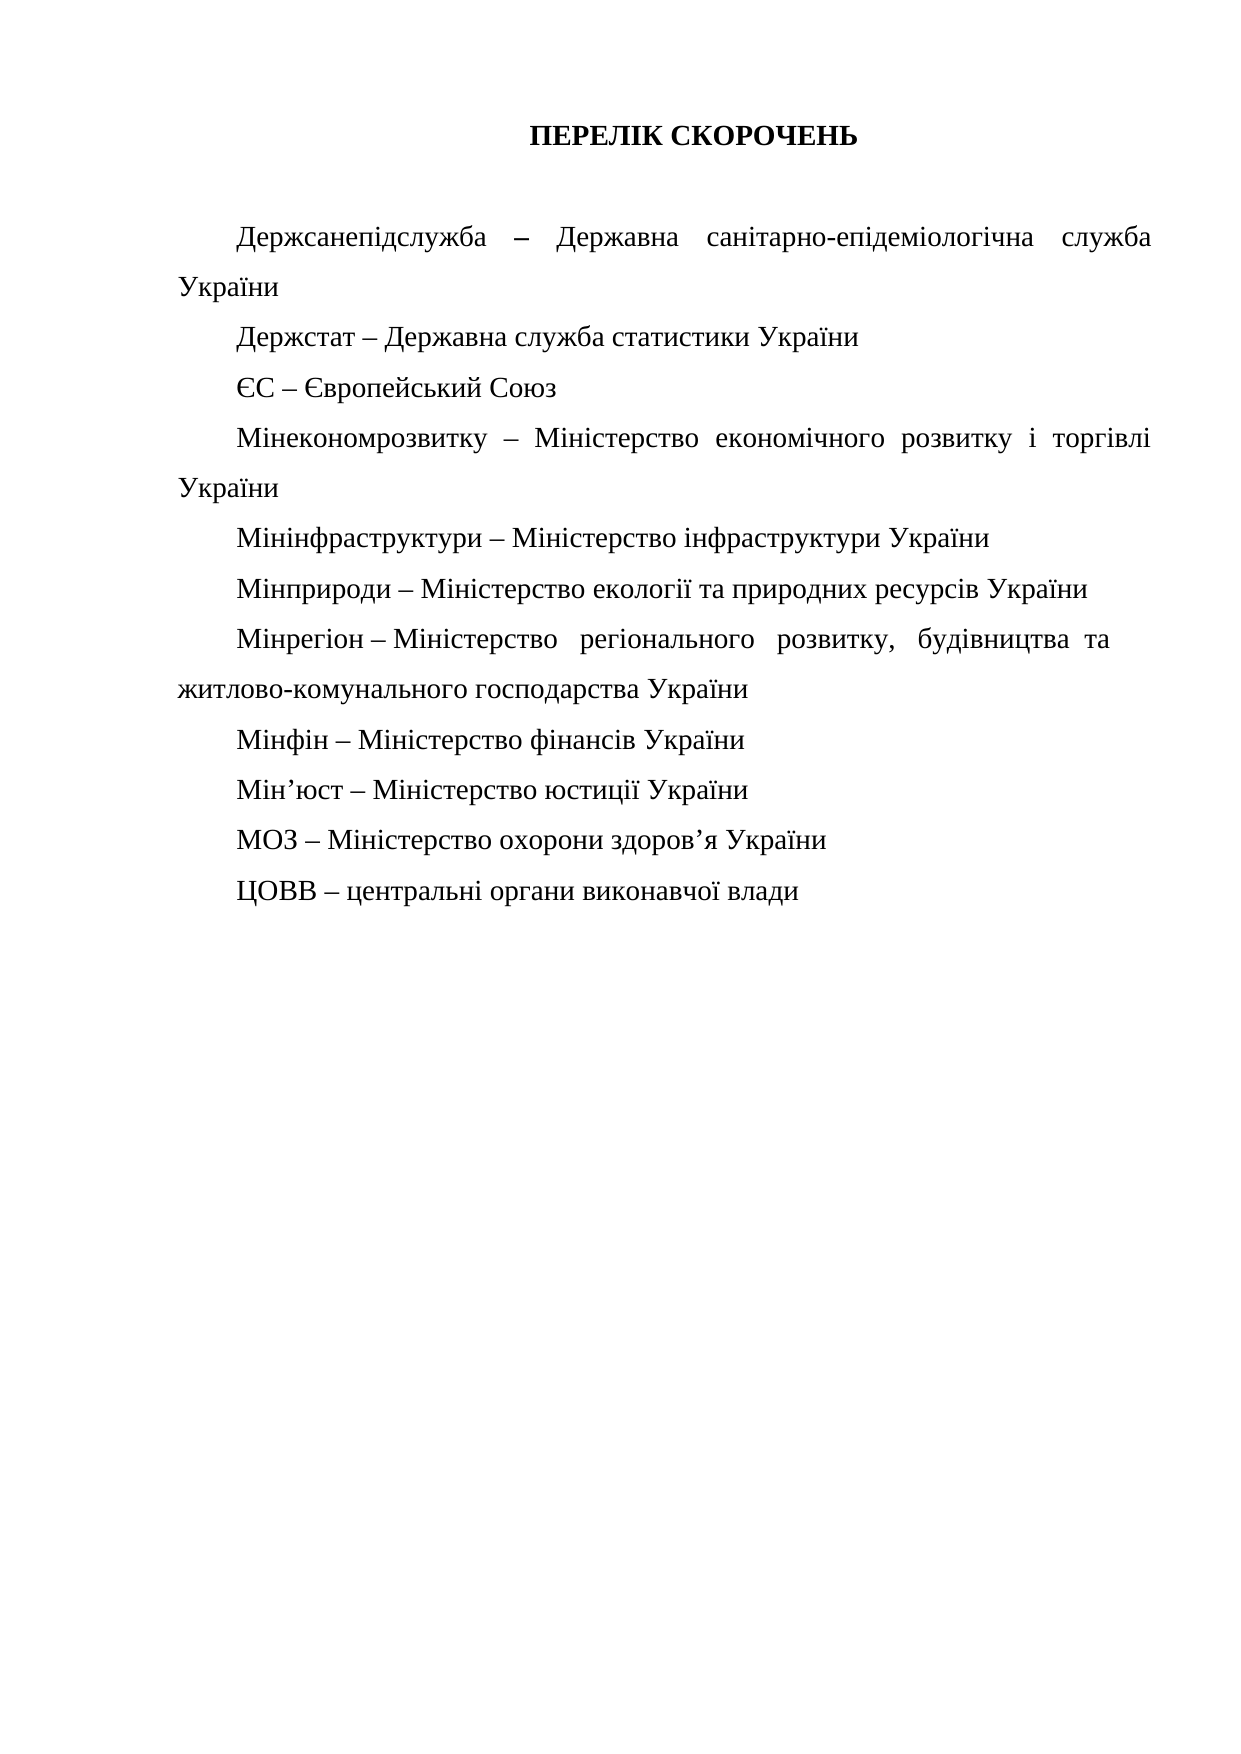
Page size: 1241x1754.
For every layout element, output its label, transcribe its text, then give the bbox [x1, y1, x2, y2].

text МОЗ – Міністерство охорони здоров’я України [177, 822, 1152, 856]
text Мінекономрозвитку – Міністерство економічного розвитку і торгівлі України [177, 420, 1152, 504]
text Держсанепідслужба – Державна санітарно-епідеміологічна служба України [177, 219, 1152, 303]
text житлово-комунального господарства України [177, 672, 1152, 705]
text Мінінфраструктури – Міністерство інфраструктури України [177, 521, 1152, 554]
text ЄС – Європейський Союз [177, 370, 1152, 403]
text Мін’юст – Міністерство юстиції України [177, 772, 1152, 806]
text Мінфін – Міністерство фінансів України [177, 722, 1152, 755]
text Мінрегіон – Міністерство регіонального розвитку, будівництва та [177, 621, 1152, 655]
text ПЕРЕЛІК СКОРОЧЕНЬ [177, 118, 1152, 152]
text Мінприроди – Міністерство екології та природних ресурсів України [177, 571, 1152, 604]
text ЦОВВ – центральні органи виконавчої влади [177, 873, 1152, 906]
text Держстат – Державна служба статистики України [177, 319, 1152, 353]
